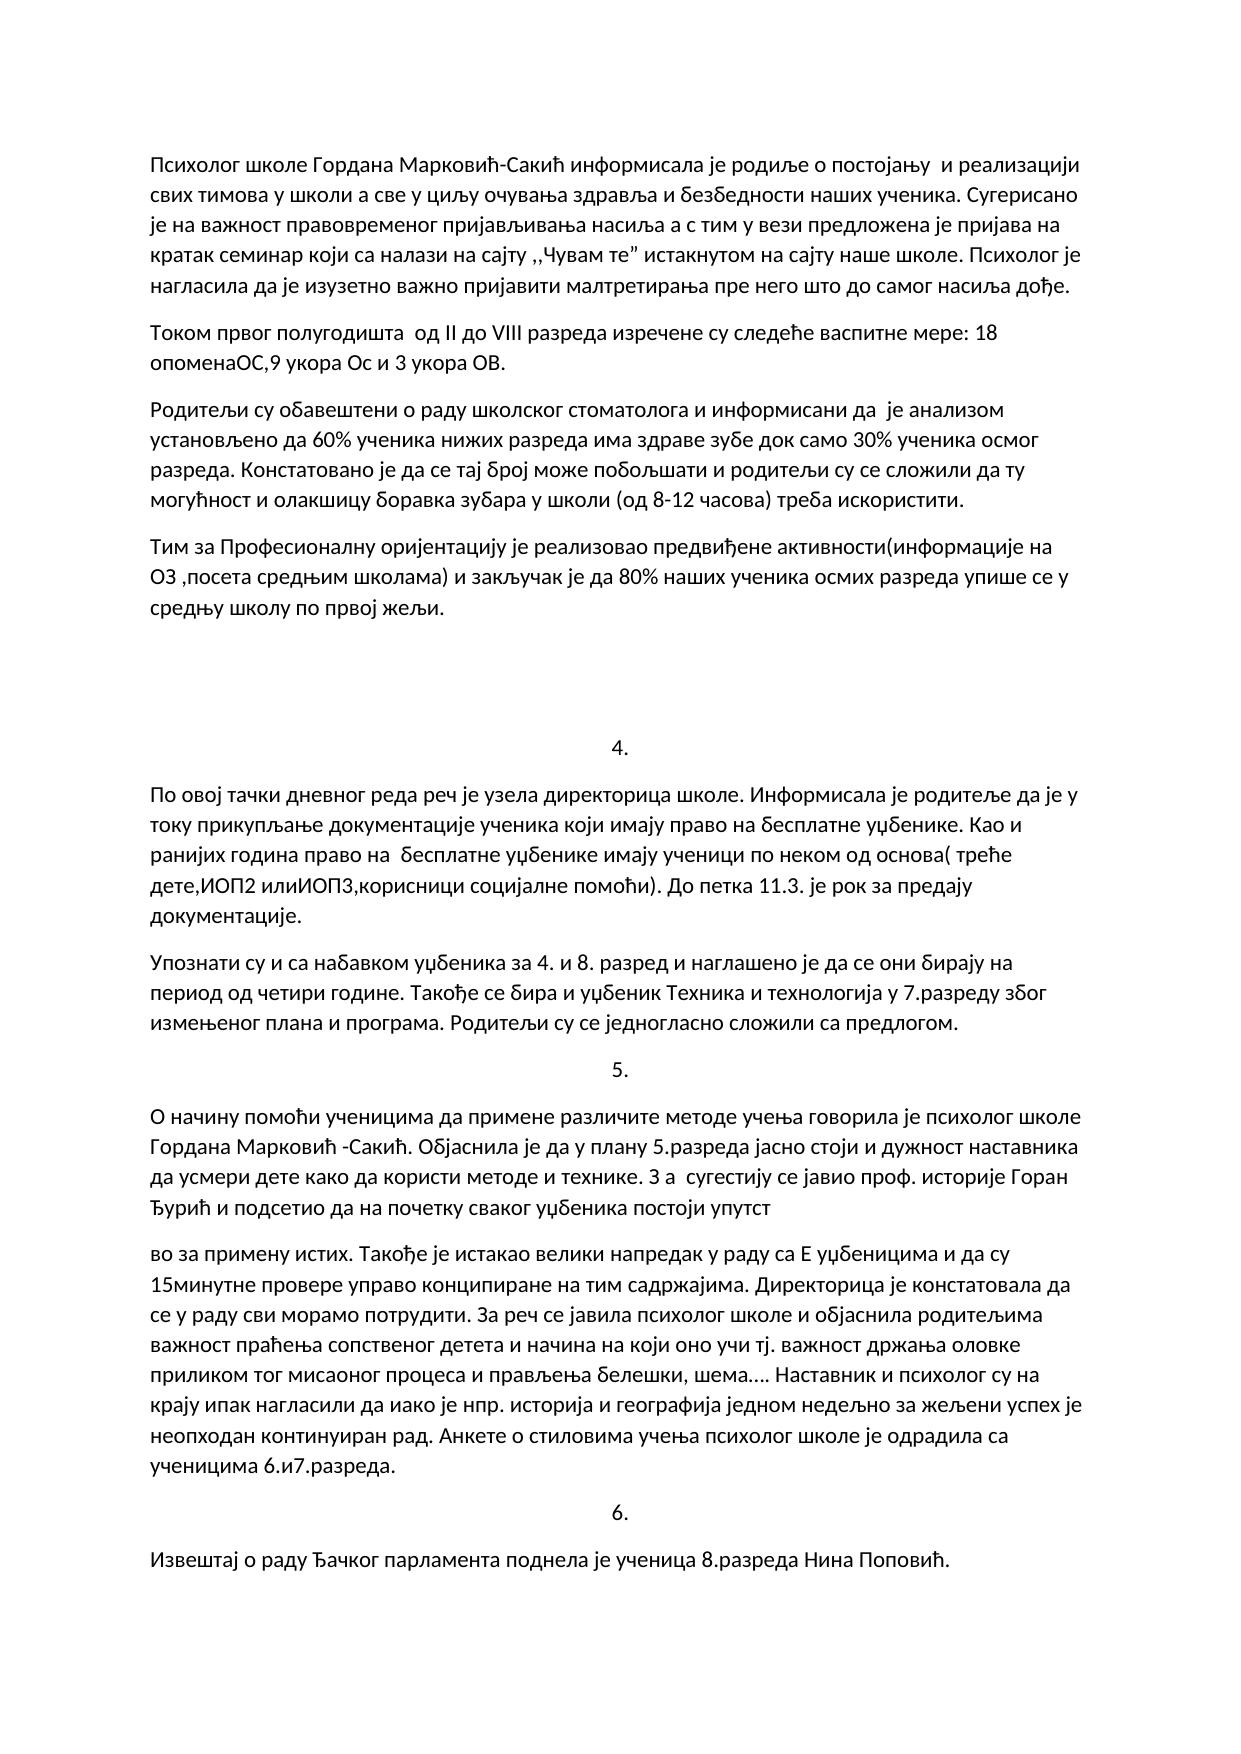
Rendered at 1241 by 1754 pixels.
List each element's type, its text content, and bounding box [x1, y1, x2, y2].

text Упознати су и са набавком уџбеника за 4. и 8. разред и наглашено је да се они бирају на период од четири године. Такође се бира и уџбеник Техника и технологија у 7.разреду због измењеног плана и програма. Родитељи су се једногласно сложили са предлогом. [150, 948, 1090, 1036]
text По овој тачки дневног реда реч је узела директорица школе. Информисала је родитеље да је у току прикупљање документације ученика који имају право на бесплатне уџбенике. Као и ранијих година право на бесплатне уџбенике имају ученици по неком од основа( треће дете,ИОП2 илиИОП3,корисници социјалне помоћи). До петка 11.3. је рок за предају документације. [150, 780, 1090, 929]
text 4. [150, 733, 1090, 761]
text 6. [150, 1498, 1090, 1526]
text Психолог школе Гордана Марковић-Сакић информисала је родиље о постојању и реализацији свих тимова у школи а све у циљу очувања здравља и безбедности наших ученика. Сугерисано је на важност правовременог пријављивања насиља а с тим у вези предложена је пријава на кратак семинар који са налази на сајту ,,Чувам те” истакнутом на сајту наше школе. Психолог је нагласила да је изузетно важно пријавити малтретирања пре него што до самог насиља дође. [150, 150, 1090, 299]
text Током првог полугодишта од II до VIII разреда изречене су следеће васпитне мере: 18 опоменаОС,9 укора Ос и 3 укора ОВ. [150, 318, 1090, 376]
text Родитељи су обавештени о раду школског стоматолога и информисани да је анализом установљено да 60% ученика нижих разреда има здраве зубе док само 30% ученика осмог разреда. Констатовано је да се тај број може побољшати и родитељи су се сложили да ту могућност и олакшицу боравка зубара у школи (од 8-12 часова) треба искористити. [150, 395, 1090, 513]
text 5. [150, 1055, 1090, 1083]
text Тим за Професионалну оријентацију је реализовао предвиђене активности(информације на ОЗ ,посета средњим школама) и закључак је да 80% наших ученика осмих разреда упише се у средњу школу по првој жељи. [150, 532, 1090, 621]
text О начину помоћи ученицима да примене различите методе учења говорила је психолог школе Гордана Марковић -Сакић. Објаснила је да у плану 5.разреда јасно стоји и дужност наставника да усмери дете како да користи методе и технике. З а сугестију се јавио проф. историје Горан Ђурић и подсетио да на почетку сваког уџбеника постоји упутст [150, 1102, 1090, 1221]
text Извештај о раду Ђачког парламента поднела је ученица 8.разреда Нина Поповић. [150, 1545, 1090, 1573]
text во за примену истих. Такође је истакао велики напредак у раду са Е уџбеницима и да су 15минутне провере управо конципиране на тим садржајима. Директорица је констатовала да се у раду сви морамо потрудити. За реч се јавила психолог школе и објаснила родитељима важност праћења сопственог детета и начина на који оно учи тј. важност држања оловке приликом тог мисаоног процеса и прављења белешки, шема…. Наставник и психолог су на крају ипак нагласили да иако је нпр. историја и географија једном недељно за жељени успех је неопходан континуиран рад. Анкете о стиловима учења психолог школе је одрадила са ученицима 6.и7.разреда. [150, 1239, 1090, 1479]
